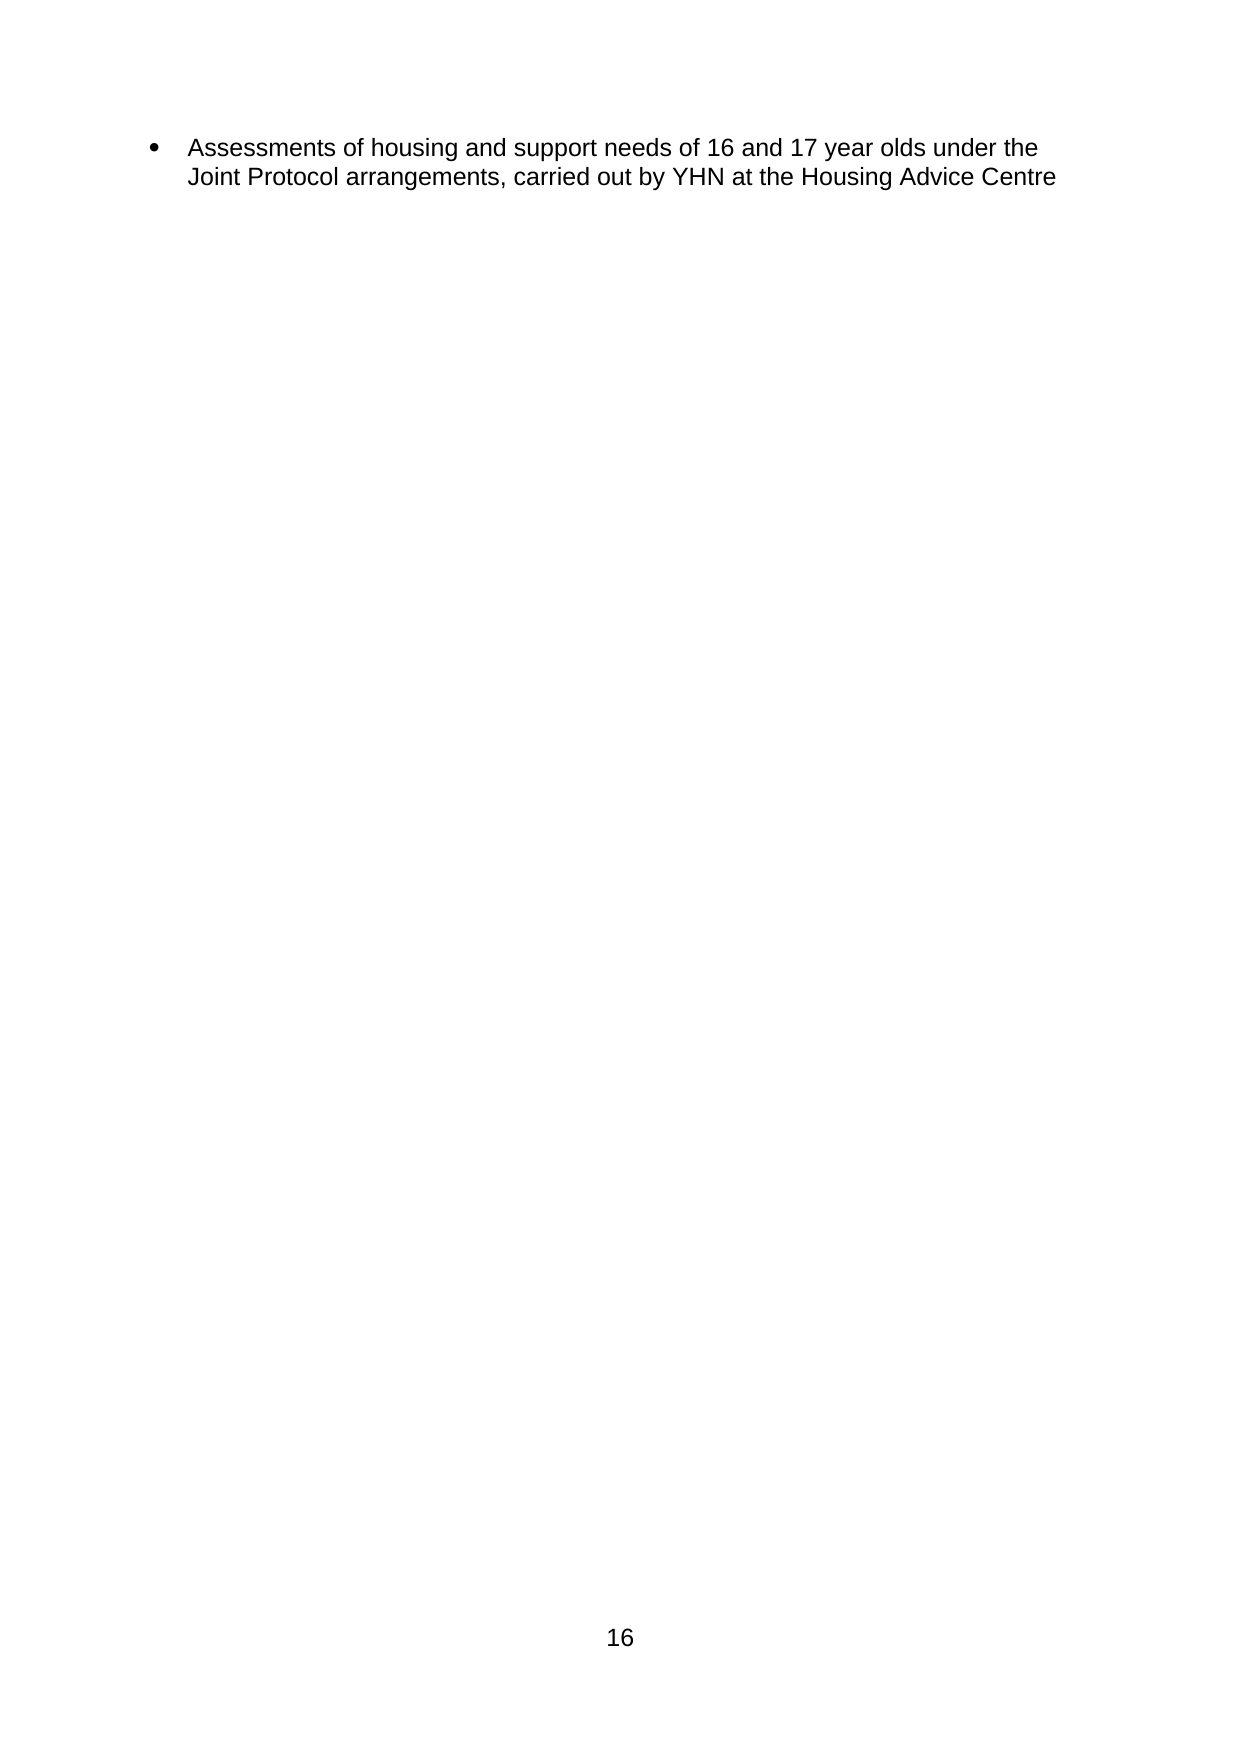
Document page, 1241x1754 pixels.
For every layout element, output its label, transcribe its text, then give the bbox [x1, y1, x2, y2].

list Assessments of housing and support needs of 16 and 17 year olds under the Joint Protocol arrangements, carried out by YHN at the Housing Advice Centre [150, 133, 1090, 191]
